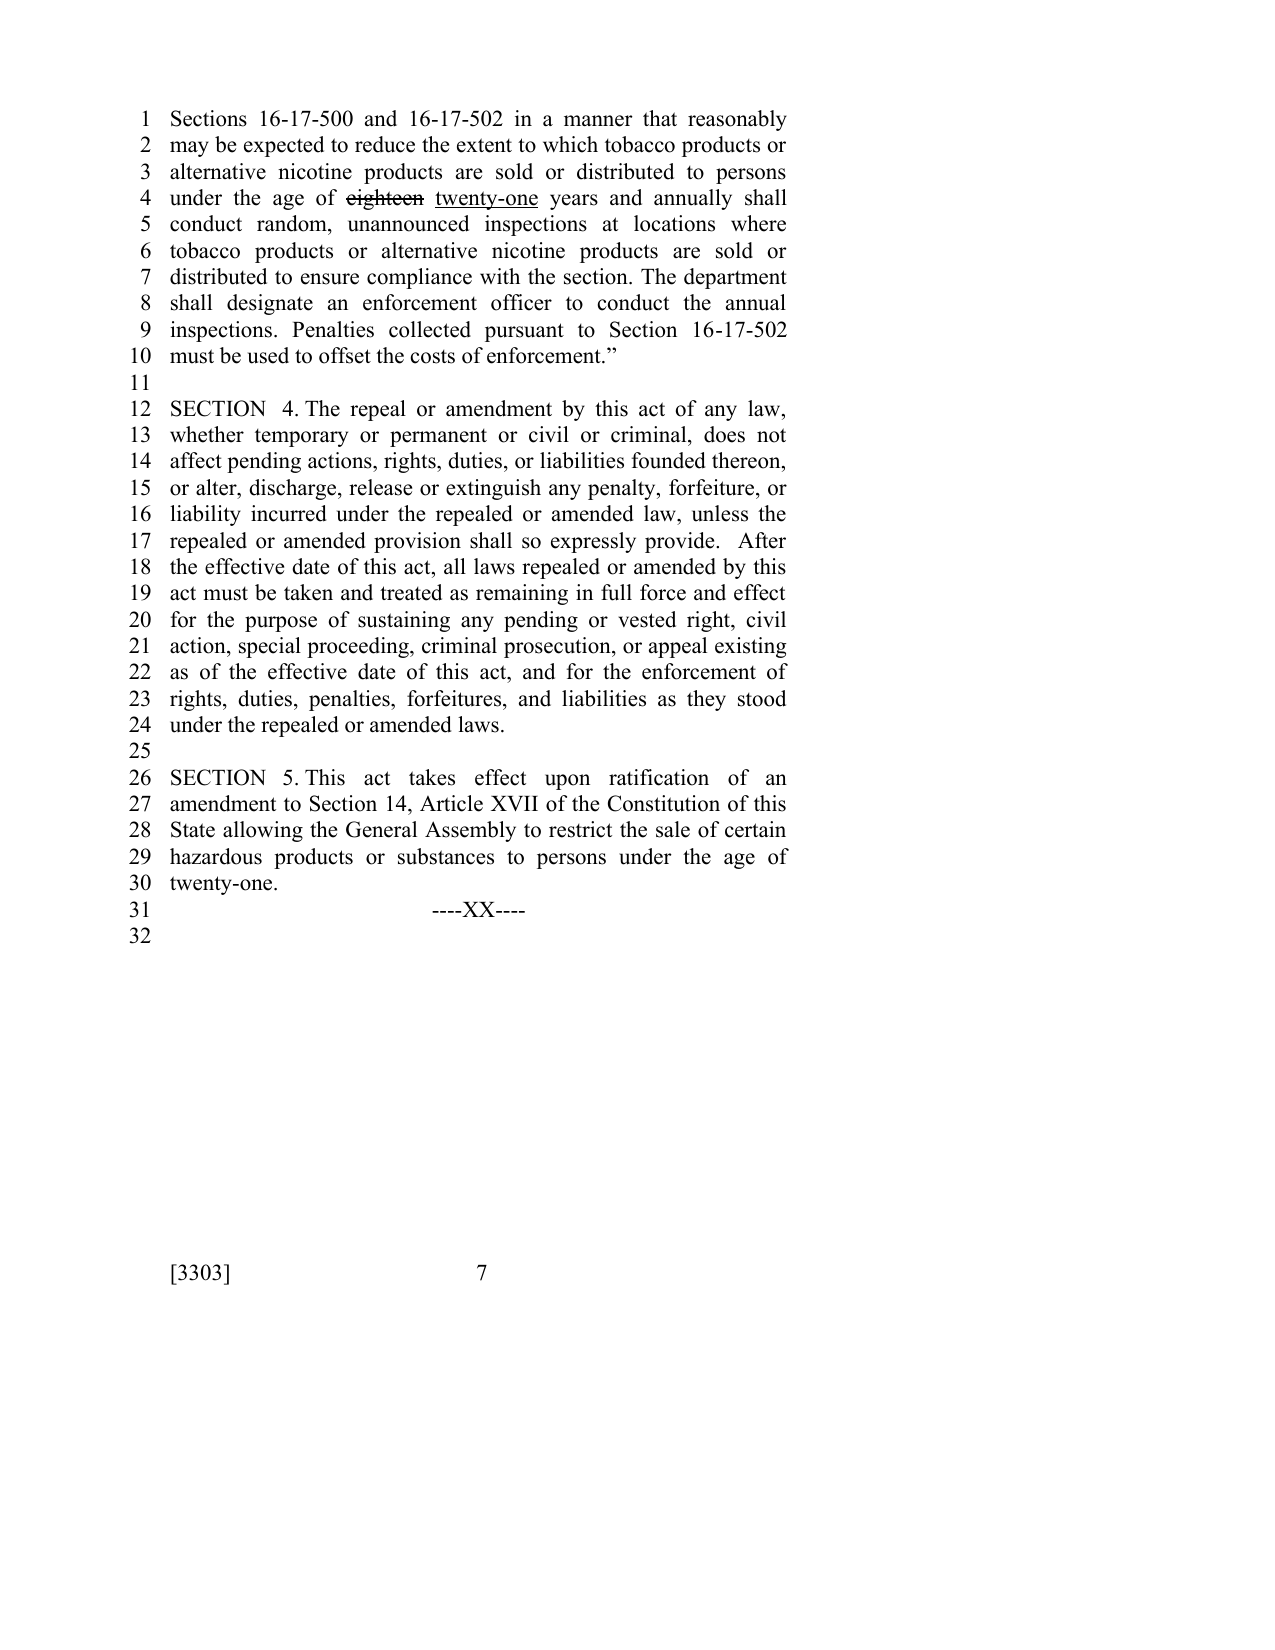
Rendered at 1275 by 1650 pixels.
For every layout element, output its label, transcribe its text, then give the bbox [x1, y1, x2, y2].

text SECTION 5. This act takes effect upon ratification of an amendment to Section 14, Article XVII of the Constitution of this State allowing the General Assembly to restrict the sale of certain hazardous products or substances to persons under the age of twenty-one. [169, 764, 787, 896]
text SECTION 4. The repeal or amendment by this act of any law, whether temporary or permanent or civil or criminal, does not affect pending actions, rights, duties, or liabilities founded thereon, or alter, discharge, release or extinguish any penalty, forfeiture, or liability incurred under the repealed or amended law, unless the repealed or amended provision shall so expressly provide. After the effective date of this act, all laws repealed or amended by this act must be taken and treated as remaining in full force and effect for the purpose of sustaining any pending or vested right, civil action, special proceeding, criminal prosecution, or appeal existing as of the effective date of this act, and for the enforcement of rights, duties, penalties, forfeitures, and liabilities as they stood under the repealed or amended laws. [169, 395, 787, 737]
text ----XX---- [169, 896, 787, 922]
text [169, 105, 787, 368]
